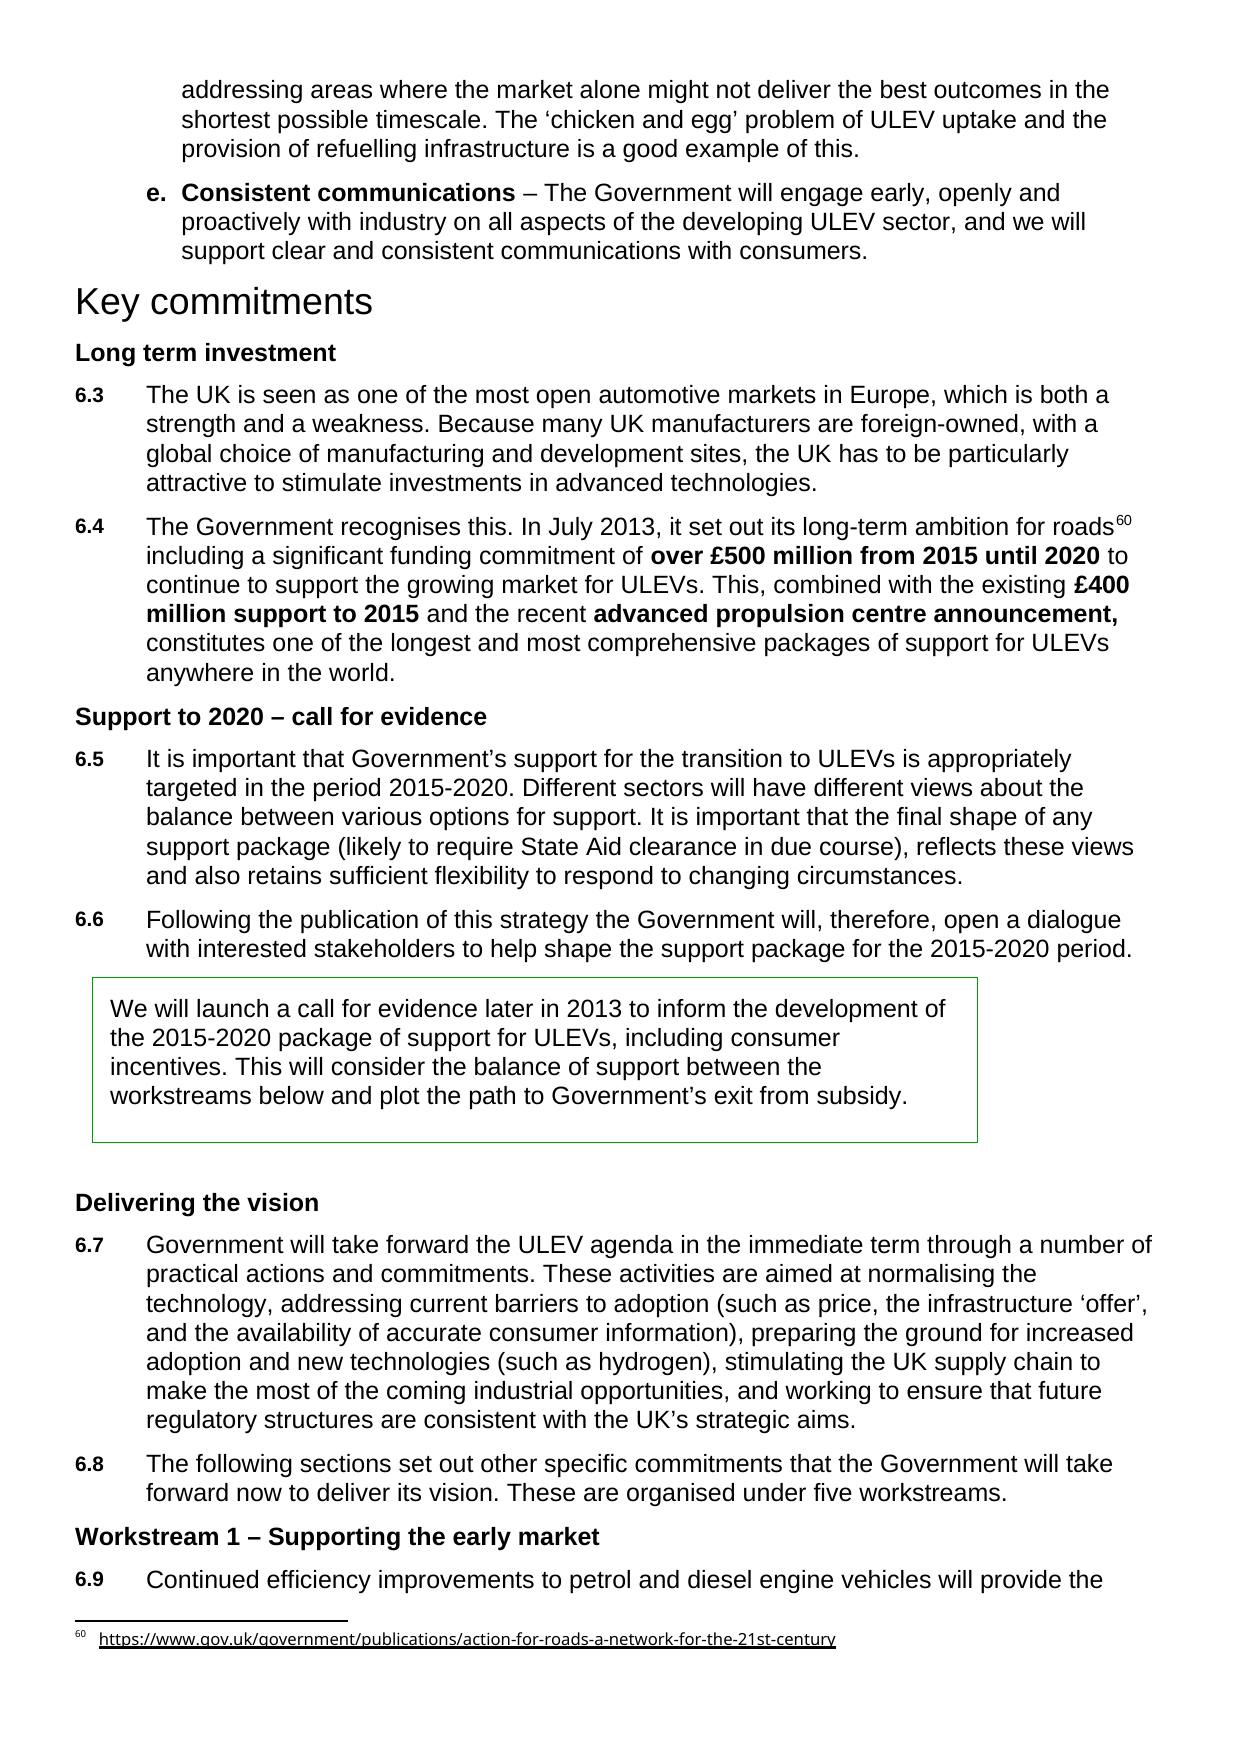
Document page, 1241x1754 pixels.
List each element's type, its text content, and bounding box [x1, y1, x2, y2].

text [75, 1564, 1165, 1593]
text e. Consistent communications – The Government will engage early, openly and proactively with industry on all aspects of the developing ULEV sector, and we will support clear and consistent communications with consumers. [146, 177, 1165, 265]
text Workstream 1 – Supporting the early market [75, 1522, 1165, 1551]
text Support to 2020 – call for evidence [75, 701, 1165, 730]
text 6.8 The following sections set out other specific commitments that the Government will take forward now to deliver its vision. These are organised under five workstreams. [75, 1449, 1165, 1507]
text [146, 75, 1165, 162]
text 6.6 Following the publication of this strategy the Government will, therefore, open a dialogue with interested stakeholders to help shape the support package for the 2015-2020 period. [75, 904, 1165, 962]
text 6.7 Government will take forward the ULEV agenda in the immediate term through a number of practical actions and commitments. These activities are aimed at normalising the technology, addressing current barriers to adoption (such as price, the infrastructure ‘offer’, and the availability of accurate consumer information), preparing the ground for increased adoption and new technologies (such as hydrogen), stimulating the UK supply chain to make the most of the coming industrial opportunities, and working to ensure that future regulatory structures are consistent with the UK’s strategic aims. [75, 1230, 1165, 1434]
table_header We will launch a call for evidence later in 2013 to inform the development of the 2015-2020 package of support for ULEVs, including consumer incentives. This will consider the balance of support between the workstreams below and plot the path to Government’s exit from subsidy. [93, 978, 977, 1142]
text Delivering the vision [75, 1187, 1165, 1216]
text 6.4 The Government recognises this. In July 2013, it set out its long-term ambition for roads including a significant funding commitment of over £500 million from 2015 until 2020 to continue to support the growing market for ULEVs. This, combined with the existing £400 million support to 2015 and the recent advanced propulsion centre announcement, constitutes one of the longest and most comprehensive packages of support for ULEVs anywhere in the world. [75, 511, 1165, 686]
text 6.5 It is important that Government’s support for the transition to ULEVs is appropriately targeted in the period 2015-2020. Different sectors will have different views about the balance between various options for support. It is important that the final shape of any support package (likely to require State Aid clearance in due course), reflects these views and also retains sufficient flexibility to respond to changing circumstances. [75, 743, 1165, 889]
text Long term investment [75, 337, 1165, 366]
text 6.3 The UK is seen as one of the most open automotive markets in Europe, which is both a strength and a weakness. Because many UK manufacturers are foreign-owned, with a global choice of manufacturing and development sites, the UK has to be particularly attractive to stimulate investments in advanced technologies. [75, 380, 1165, 496]
text Key commitments [75, 279, 1165, 323]
